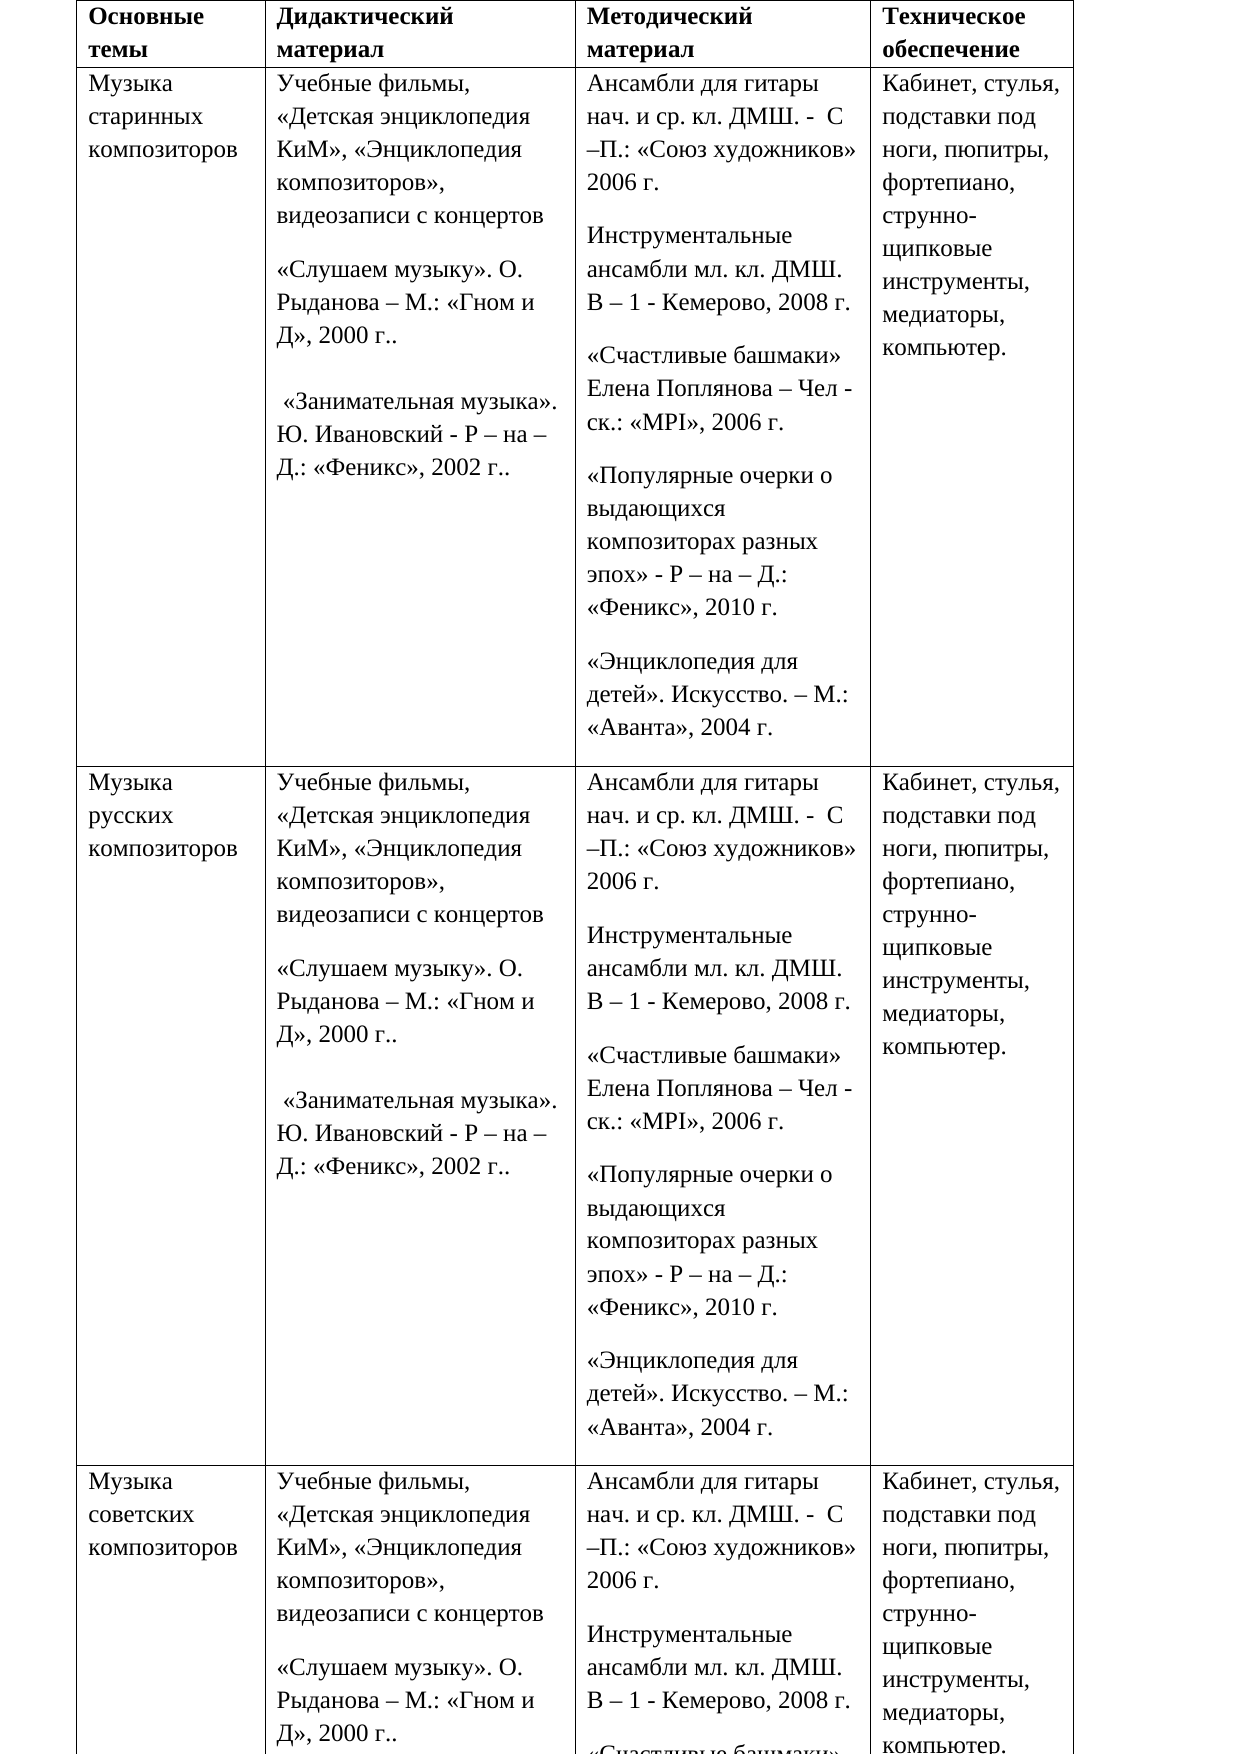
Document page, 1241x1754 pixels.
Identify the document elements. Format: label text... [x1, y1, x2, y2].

table_header Основные темы [77, 1, 265, 67]
table_header Методический материал [576, 1, 870, 67]
table_cell Ансамбли для гитары нач. и ср. кл. ДМШ. - С –П.: «Союз художников» 2006 г. Инструментальные ансамбли мл. кл. ДМШ. В – 1 - Кемерово, 2008 г. «Счастливые башмаки» Елена Поплянова – Чел - ск.: «MPI», 2006 г. «Популярные очерки о выдающихся композиторах разных эпох» - Р – на – Д.: «Феникс», 2010 г. «Энциклопедия для детей». Искусство. – М.: «Аванта», 2004 г. [576, 767, 870, 1465]
table_cell Кабинет, стулья, подставки под ноги, пюпитры, фортепиано, струнно-щипковые инструменты, медиаторы, компьютер. [871, 767, 1073, 1465]
table_cell Ансамбли для гитары нач. и ср. кл. ДМШ. - С –П.: «Союз художников» 2006 г. Инструментальные ансамбли мл. кл. ДМШ. В – 1 - Кемерово, 2008 г. «Счастливые башмаки» Елена Поплянова – Чел - ск.: «MPI», 2006 г. «Популярные очерки о выдающихся композиторах разных эпох» - Р – на – Д.: «Феникс», 2010 г. «Энциклопедия для детей». Искусство. – М.: «Аванта», 2004 г. [576, 1466, 870, 1754]
table_header Дидактический материал [266, 1, 575, 67]
table_cell Учебные фильмы, «Детская энциклопедия КиМ», «Энциклопедия композиторов», видеозаписи с концертов «Слушаем музыку». О. Рыданова – М.: «Гном и Д», 2000 г.. «Занимательная музыка». Ю. Ивановский - Р – на – Д.: «Феникс», 2002 г.. [266, 68, 575, 766]
table_cell Музыка русских композиторов [77, 767, 265, 1465]
table_cell Учебные фильмы, «Детская энциклопедия КиМ», «Энциклопедия композиторов», видеозаписи с концертов «Слушаем музыку». О. Рыданова – М.: «Гном и Д», 2000 г.. «Занимательная музыка». Ю. Ивановский - Р – на – Д.: «Феникс», 2002 г.. [266, 1466, 575, 1754]
table_cell Кабинет, стулья, подставки под ноги, пюпитры, фортепиано, струнно-щипковые инструменты, медиаторы, компьютер. [871, 1466, 1073, 1754]
table_cell Музыка советских композиторов [77, 1466, 265, 1754]
table_cell Ансамбли для гитары нач. и ср. кл. ДМШ. - С –П.: «Союз художников» 2006 г. Инструментальные ансамбли мл. кл. ДМШ. В – 1 - Кемерово, 2008 г. «Счастливые башмаки» Елена Поплянова – Чел - ск.: «MPI», 2006 г. «Популярные очерки о выдающихся композиторах разных эпох» - Р – на – Д.: «Феникс», 2010 г. «Энциклопедия для детей». Искусство. – М.: «Аванта», 2004 г. [576, 68, 870, 766]
table_cell Учебные фильмы, «Детская энциклопедия КиМ», «Энциклопедия композиторов», видеозаписи с концертов «Слушаем музыку». О. Рыданова – М.: «Гном и Д», 2000 г.. «Занимательная музыка». Ю. Ивановский - Р – на – Д.: «Феникс», 2002 г.. [266, 767, 575, 1465]
table_cell Кабинет, стулья, подставки под ноги, пюпитры, фортепиано, струнно-щипковые инструменты, медиаторы, компьютер. [871, 68, 1073, 766]
table_header Техническое обеспечение [871, 1, 1073, 67]
table_cell Музыка старинных композиторов [77, 68, 265, 766]
